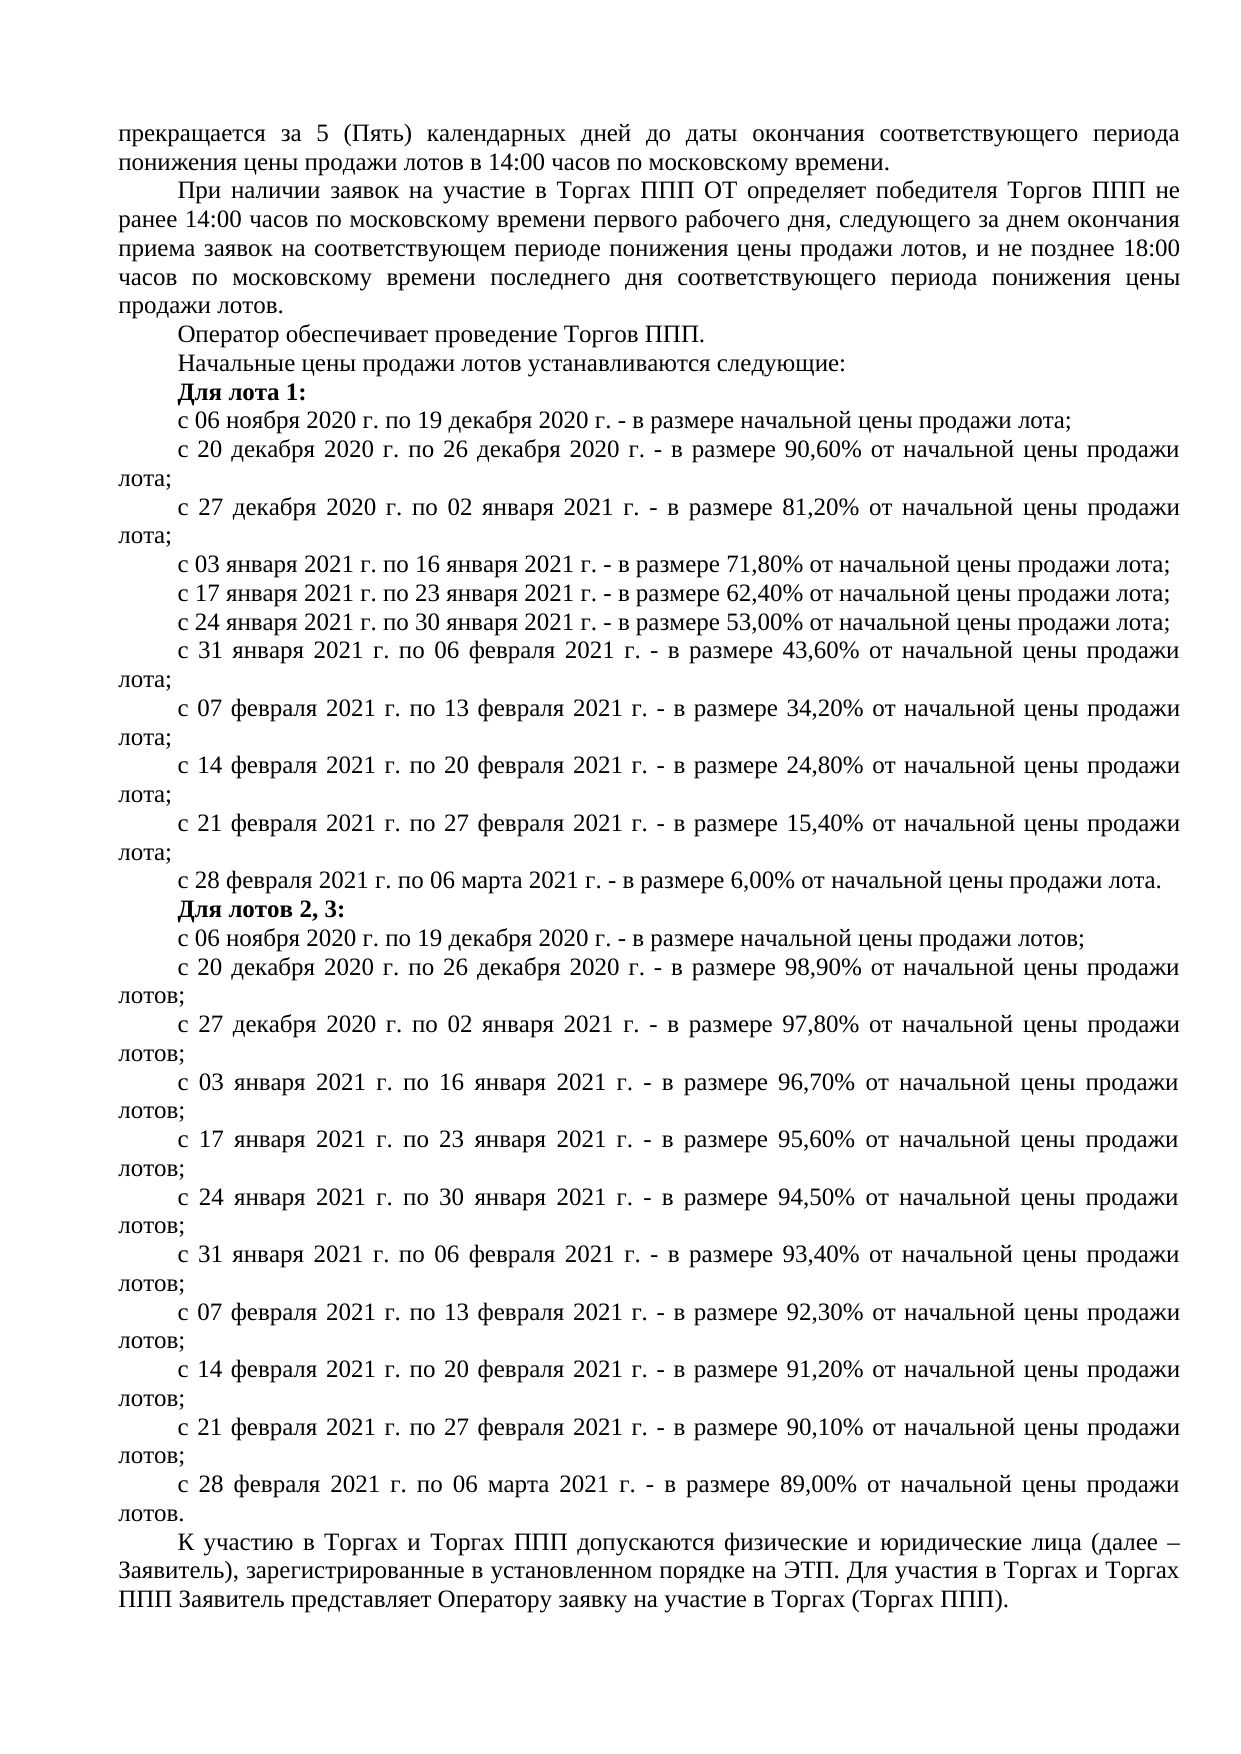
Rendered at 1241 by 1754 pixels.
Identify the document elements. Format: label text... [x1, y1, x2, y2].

text с 07 февраля 2021 г. по 13 февраля 2021 г. - в размере 92,30% от начальной цены продажи лотов; [118, 1297, 1181, 1354]
text с 06 ноября 2020 г. по 19 декабря 2020 г. - в размере начальной цены продажи лотов; [118, 923, 1181, 952]
text с 17 января 2021 г. по 23 января 2021 г. - в размере 62,40% от начальной цены продажи лота; [118, 578, 1181, 607]
text с 24 января 2021 г. по 30 января 2021 г. - в размере 53,00% от начальной цены продажи лота; [118, 607, 1181, 636]
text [118, 118, 1181, 176]
text с 28 февраля 2021 г. по 06 марта 2021 г. - в размере 6,00% от начальной цены продажи лота. [118, 866, 1181, 894]
text с 17 января 2021 г. по 23 января 2021 г. - в размере 95,60% от начальной цены продажи лотов; [118, 1124, 1181, 1182]
text с 03 января 2021 г. по 16 января 2021 г. - в размере 96,70% от начальной цены продажи лотов; [118, 1067, 1181, 1124]
text с 24 января 2021 г. по 30 января 2021 г. - в размере 94,50% от начальной цены продажи лотов; [118, 1182, 1181, 1239]
text с 28 февраля 2021 г. по 06 марта 2021 г. - в размере 89,00% от начальной цены продажи лотов. [118, 1469, 1181, 1527]
text с 06 ноября 2020 г. по 19 декабря 2020 г. - в размере начальной цены продажи лота; [118, 406, 1181, 434]
text с 31 января 2021 г. по 06 февраля 2021 г. - в размере 43,60% от начальной цены продажи лота; [118, 636, 1181, 693]
text с 07 февраля 2021 г. по 13 февраля 2021 г. - в размере 34,20% от начальной цены продажи лота; [118, 693, 1181, 751]
text К участию в Торгах и Торгах ППП допускаются физические и юридические лица (далее – Заявитель), зарегистрированные в установленном порядке на ЭТП. Для участия в Торгах и Торгах ППП Заявитель представляет Оператору заявку на участие в Торгах (Торгах ППП). [118, 1527, 1181, 1613]
text с 20 декабря 2020 г. по 26 декабря 2020 г. - в размере 98,90% от начальной цены продажи лотов; [118, 952, 1181, 1009]
text с 03 января 2021 г. по 16 января 2021 г. - в размере 71,80% от начальной цены продажи лота; [118, 549, 1181, 578]
text Оператор обеспечивает проведение Торгов ППП. [118, 319, 1181, 348]
text Для лотов 2, 3: [118, 894, 1181, 923]
text с 14 февраля 2021 г. по 20 февраля 2021 г. - в размере 91,20% от начальной цены продажи лотов; [118, 1354, 1181, 1412]
text При наличии заявок на участие в Торгах ППП ОТ определяет победителя Торгов ППП не ранее 14:00 часов по московскому времени первого рабочего дня, следующего за днем окончания приема заявок на соответствующем периоде понижения цены продажи лотов, и не позднее 18:00 часов по московскому времени последнего дня соответствующего периода понижения цены продажи лотов. [118, 176, 1181, 319]
text с 27 декабря 2020 г. по 02 января 2021 г. - в размере 97,80% от начальной цены продажи лотов; [118, 1009, 1181, 1067]
text с 31 января 2021 г. по 06 февраля 2021 г. - в размере 93,40% от начальной цены продажи лотов; [118, 1239, 1181, 1297]
text с 20 декабря 2020 г. по 26 декабря 2020 г. - в размере 90,60% от начальной цены продажи лота; [118, 434, 1181, 492]
text Для лота 1: [118, 377, 1181, 406]
text с 21 февраля 2021 г. по 27 февраля 2021 г. - в размере 90,10% от начальной цены продажи лотов; [118, 1412, 1181, 1469]
text Начальные цены продажи лотов устанавливаются следующие: [118, 348, 1181, 377]
text с 14 февраля 2021 г. по 20 февраля 2021 г. - в размере 24,80% от начальной цены продажи лота; [118, 751, 1181, 808]
text с 27 декабря 2020 г. по 02 января 2021 г. - в размере 81,20% от начальной цены продажи лота; [118, 492, 1181, 549]
text с 21 февраля 2021 г. по 27 февраля 2021 г. - в размере 15,40% от начальной цены продажи лота; [118, 808, 1181, 866]
